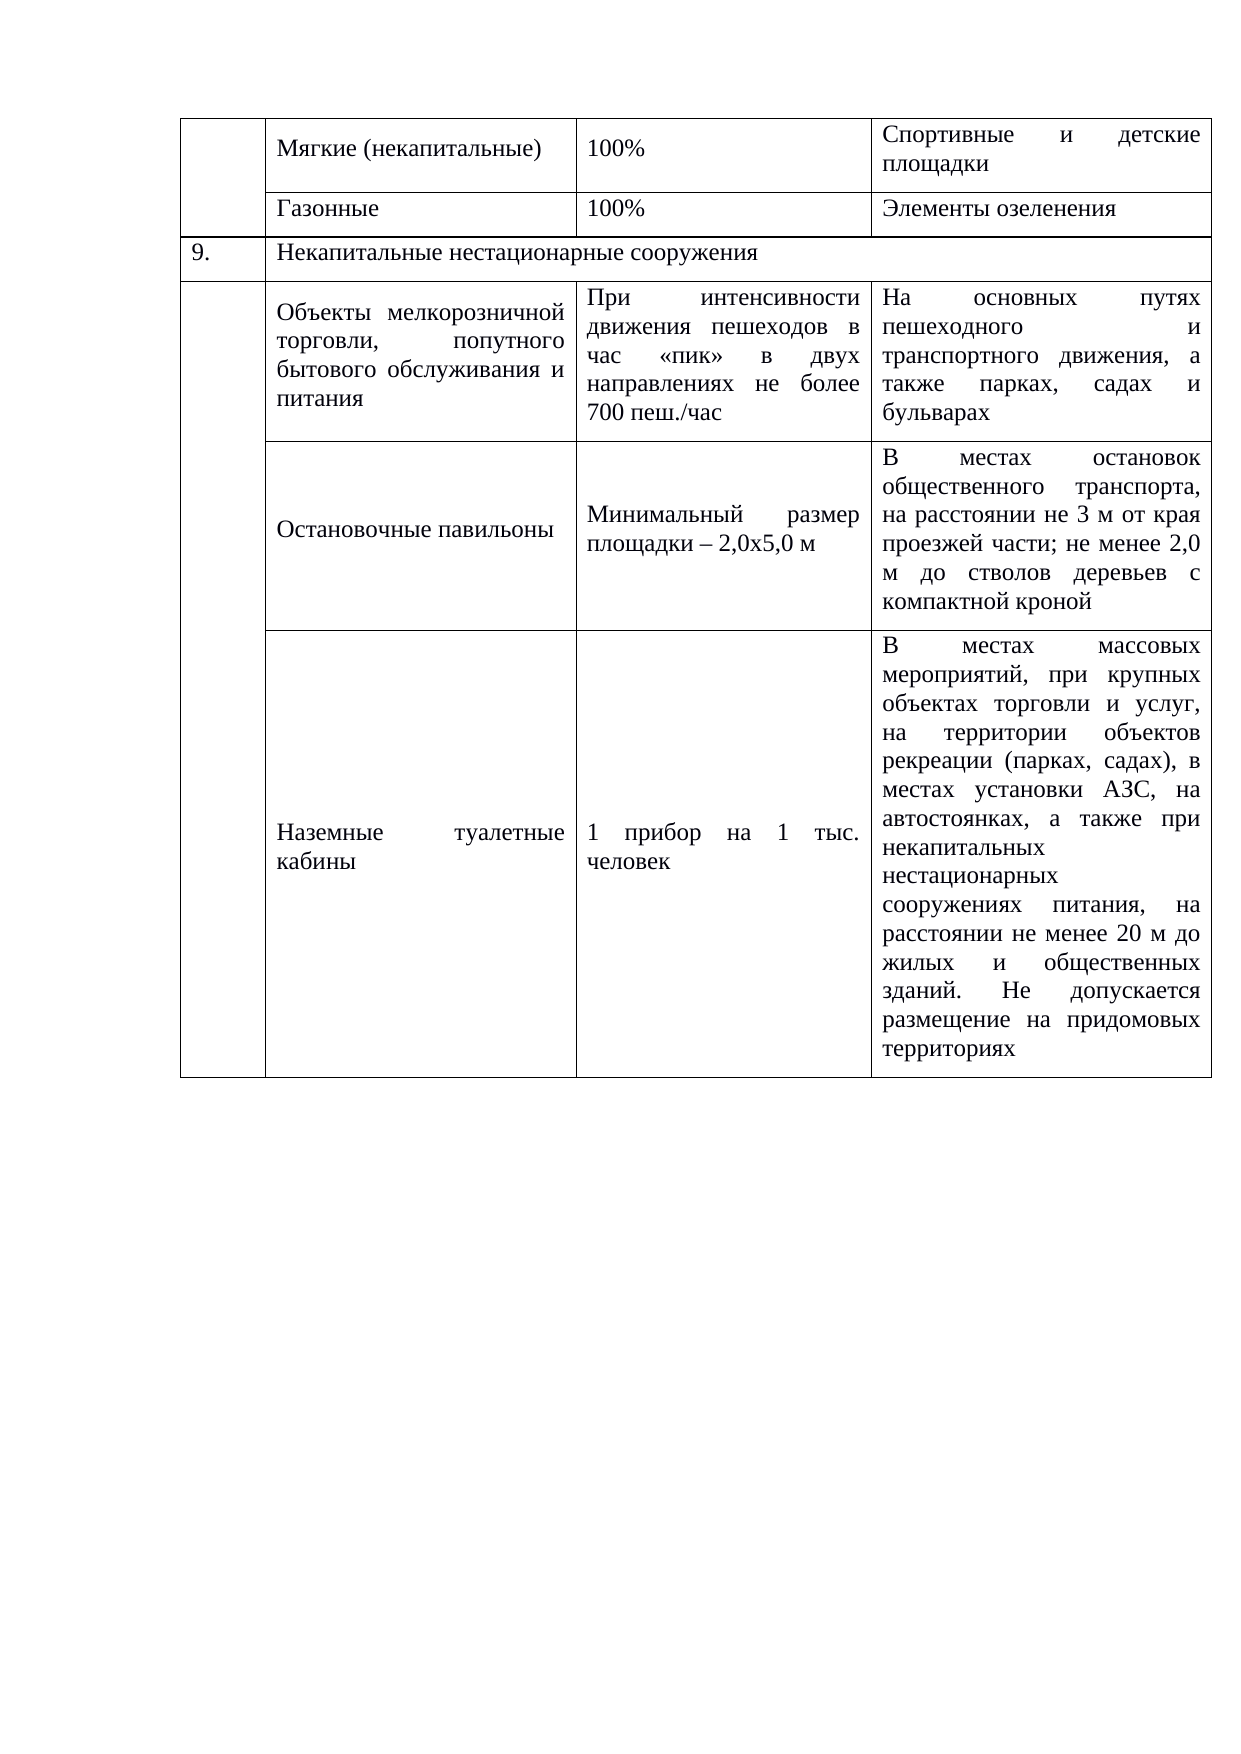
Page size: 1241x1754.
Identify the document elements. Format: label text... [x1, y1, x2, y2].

table_cell На основных путях пешеходного и транспортного движения, а также парках, садах и бульварах [872, 282, 1211, 441]
table_cell 100% [577, 119, 871, 192]
table_cell Газонные [266, 193, 576, 236]
table_cell Наземные туалетные кабины [266, 631, 576, 1077]
table_cell Минимальный размер площадки – 2,0х5,0 м [577, 442, 871, 629]
table_cell 1 прибор на 1 тыс. человек [577, 631, 871, 1077]
table_cell В местах остановок общественного транспорта, на расстоянии не 3 м от края проезжей части; не менее 2,0 м до стволов деревьев с компактной кроной [872, 442, 1211, 629]
table_cell Некапитальные нестационарные сооружения [266, 238, 1211, 281]
table_cell При интенсивности движения пешеходов в час «пик» в двух направлениях не более 700 пеш./час [577, 282, 871, 441]
table_cell Объекты мелкорозничной торговли, попутного бытового обслуживания и питания [266, 282, 576, 441]
table_cell [181, 282, 265, 1077]
table_cell Элементы озеленения [872, 193, 1211, 236]
table_cell 100% [577, 193, 871, 236]
table_cell 9. [181, 238, 265, 281]
table_cell Мягкие (некапитальные) [266, 119, 576, 192]
table_cell Спортивные и детские площадки [872, 119, 1211, 192]
table_cell Остановочные павильоны [266, 442, 576, 629]
table_cell В местах массовых мероприятий, при крупных объектах торговли и услуг, на территории объектов рекреации (парках, садах), в местах установки АЗС, на автостоянках, а также при некапитальных нестационарных сооружениях питания, на расстоянии не менее 20 м до жилых и общественных зданий. Не допускается размещение на придомовых территориях [872, 631, 1211, 1077]
